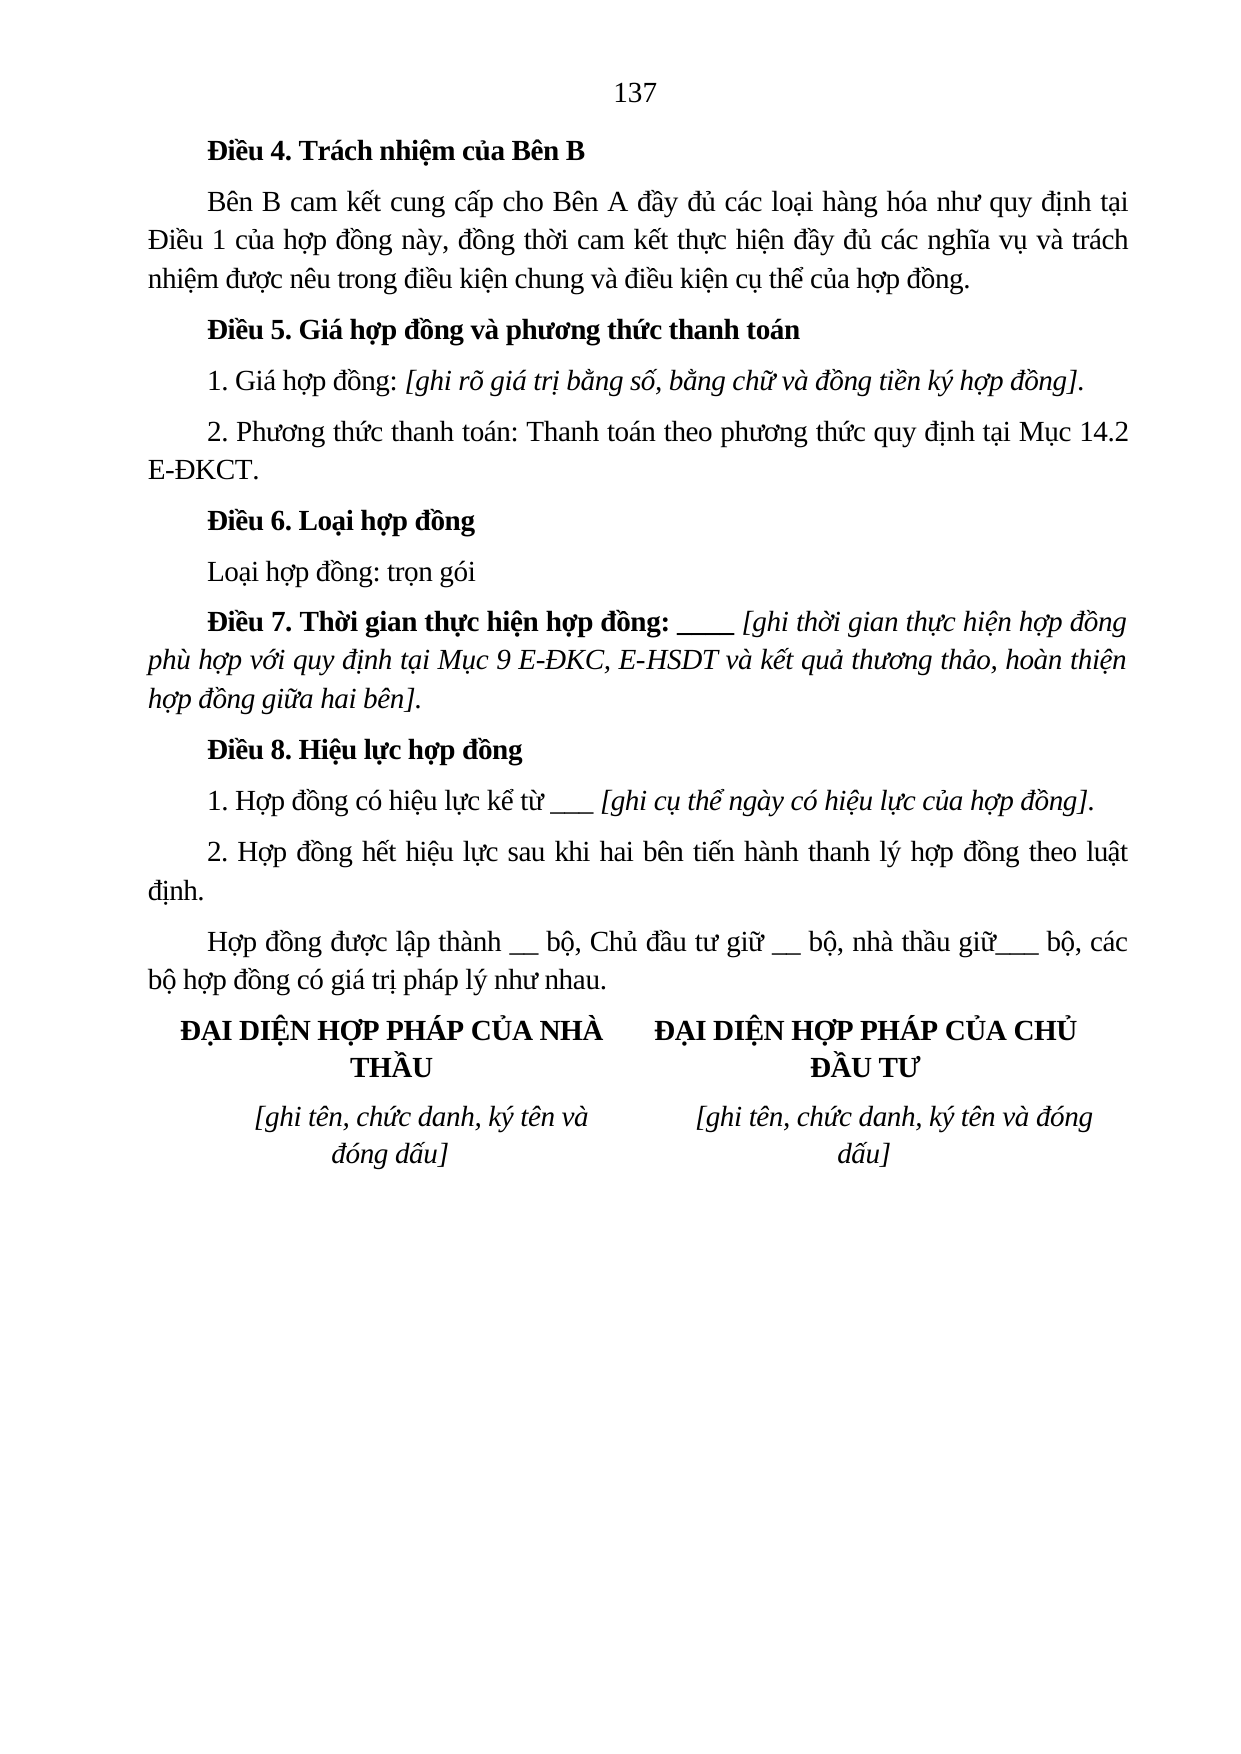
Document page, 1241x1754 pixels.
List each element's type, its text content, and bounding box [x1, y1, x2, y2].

text Bên B cam kết cung cấp cho Bên A đầy đủ các loại hàng hóa như quy định tại Điều 1 của hợp đồng này, đồng thời cam kết thực hiện đầy đủ các nghĩa vụ và trách nhiệm được nêu trong điều kiện chung và điều kiện cụ thể của hợp đồng. [148, 184, 1129, 294]
table_header ĐẠI DIỆN HỢP PHÁP CỦA NHÀ THẦU [ghi tên, chức danh, ký tên và đóng dấu] [159, 1001, 617, 1173]
text Điều 4. Trách nhiệm của Bên B [148, 133, 1129, 166]
text Loại hợp đồng: trọn gói [148, 554, 1117, 588]
text Điều 5. Giá hợp đồng và phương thức thanh toán [148, 312, 1129, 345]
text Điều 7. Thời gian thực hiện hợp đồng: ____ [ghi thời gian thực hiện hợp đồng phù hợp với quy định tại Mục 9 E-ĐKC, E-HSDT và kết quả thương thảo, hoàn thiện hợp đồng giữa hai bên]. [148, 604, 1129, 714]
text 2. Phương thức thanh toán: Thanh toán theo phương thức quy định tại Mục 14.2 E-ĐKCT. [148, 414, 1129, 486]
text 1. Giá hợp đồng: [ghi rõ giá trị bằng số, bằng chữ và đồng tiền ký hợp đồng]. [148, 363, 1129, 396]
text Điều 6. Loại hợp đồng [148, 503, 1129, 537]
text Điều 8. Hiệu lực hợp đồng [148, 732, 1129, 766]
text Hợp đồng được lập thành __ bộ, Chủ đầu tư giữ __ bộ, nhà thầu giữ___ bộ, các bộ hợp đồng có giá trị pháp lý như nhau. [148, 924, 1129, 996]
table_header ĐẠI DIỆN HỢP PHÁP CỦA CHỦ ĐẦU TƯ [ghi tên, chức danh, ký tên và đóng dấu] [617, 1001, 1107, 1173]
text 1. Hợp đồng có hiệu lực kể từ ___ [ghi cụ thể ngày có hiệu lực của hợp đồng]. [148, 783, 1129, 817]
text 2. Hợp đồng hết hiệu lực sau khi hai bên tiến hành thanh lý hợp đồng theo luật định. [148, 834, 1129, 906]
